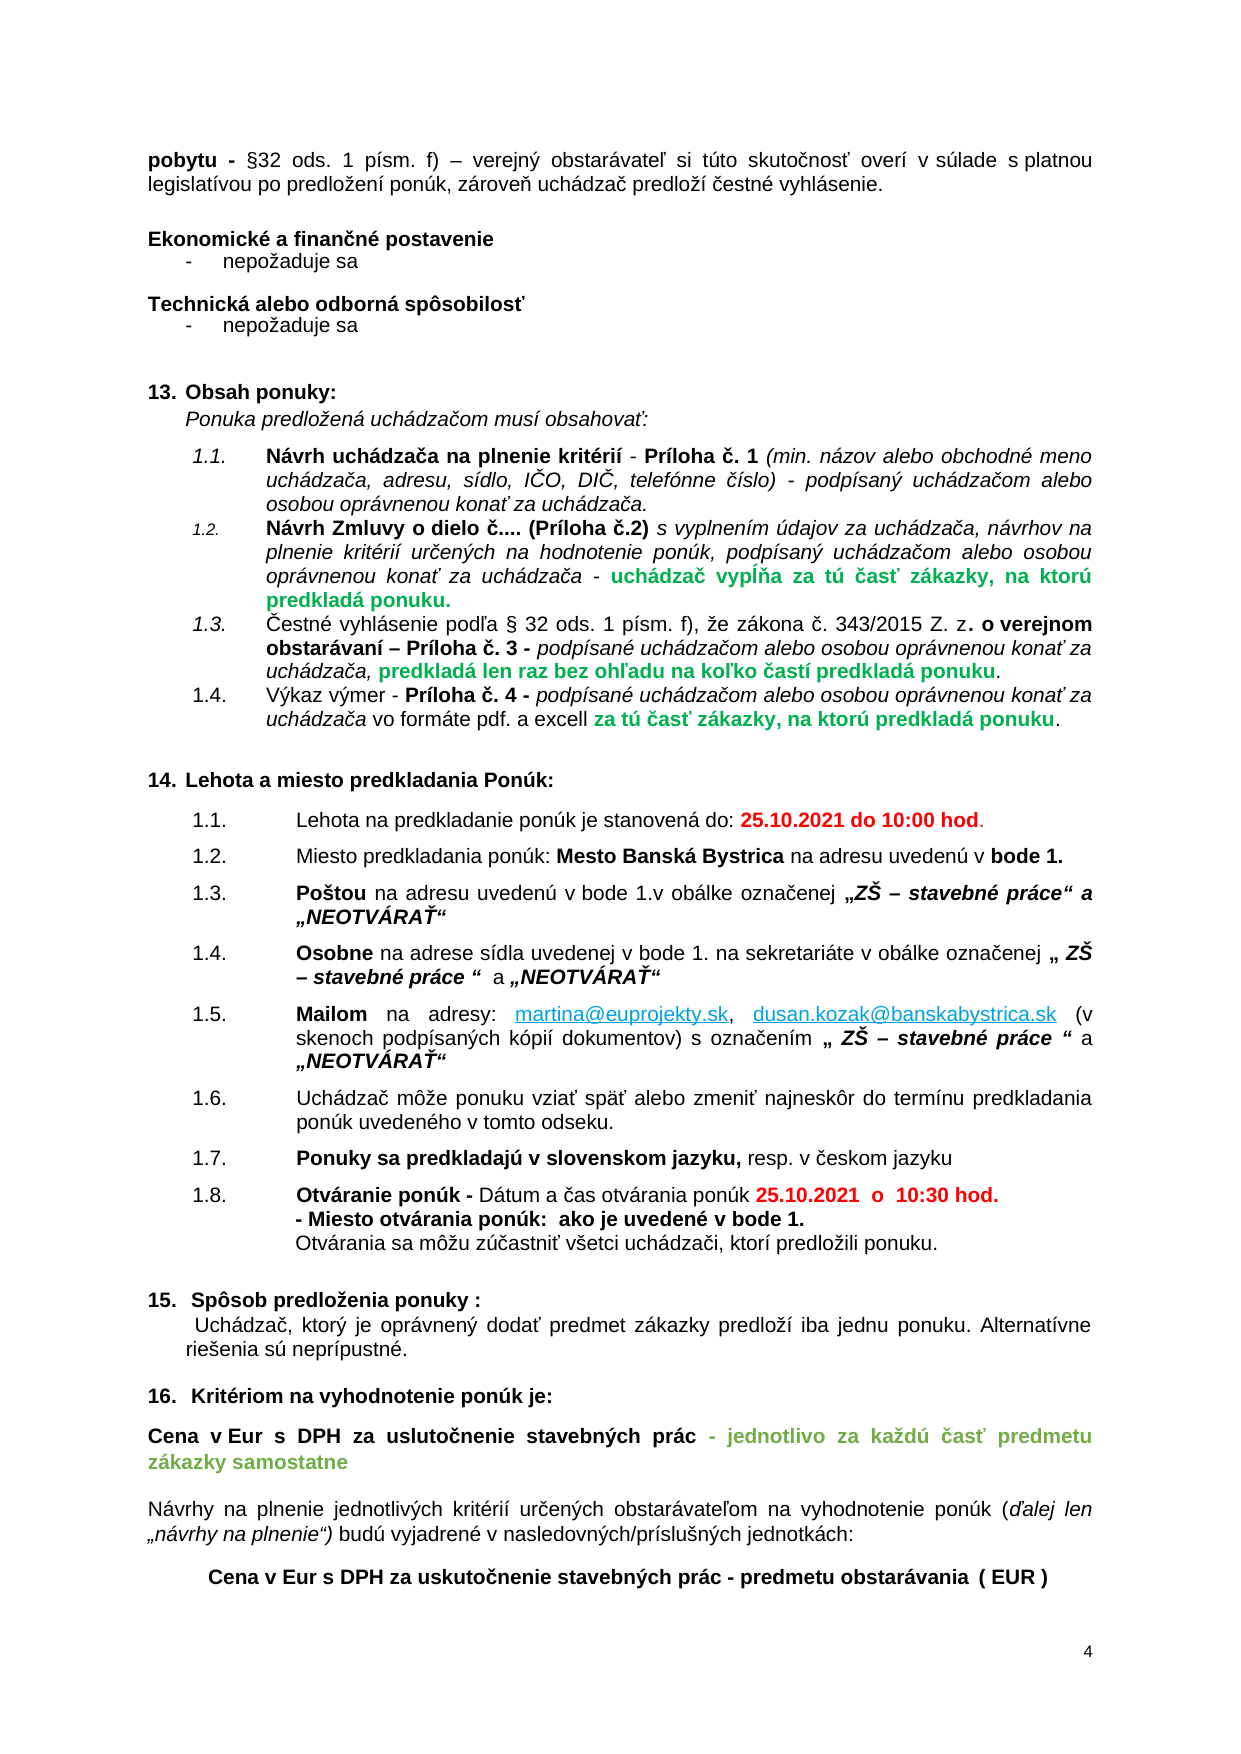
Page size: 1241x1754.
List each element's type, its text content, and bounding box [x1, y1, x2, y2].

list Mailom na adresy: martina@euprojekty.sk, dusan.kozak@banskabystrica.sk (v skenoch podpísaných kópií dokumentov) s označením „ ZŠ – stavebné práce “ a „NEOTVÁRAŤ“ [192, 1001, 1092, 1073]
list Čestné vyhlásenie podľa § 32 ods. 1 písm. f), že zákona č. 343/2015 Z. z. o verejnom obstarávaní – Príloha č. 3 - podpísané uchádzačom alebo osobou oprávnenou konať za uchádzača, predkladá len raz bez ohľadu na koľko častí predkladá ponuku. [192, 611, 1092, 683]
text Uchádzač, ktorý je oprávnený dodať predmet zákazky predloží iba jednu ponuku. Alternatívne riešenia sú neprípustné. [186, 1313, 1092, 1361]
text - Miesto otvárania ponúk: ako je uvedené v bode 1. [295, 1207, 1092, 1231]
text Ponuka predložená uchádzačom musí obsahovať: [185, 407, 1092, 431]
list Návrh Zmluvy o dielo č.... (Príloha č.2) s vyplnením údajov za uchádzača, návrhov na plnenie kritérií určených na hodnotenie ponúk, podpísaný uchádzačom alebo osobou oprávnenou konať za uchádzača - uchádzač vypĺňa za tú časť zákazky, na ktorú predkladá ponuku. [192, 516, 1092, 611]
list Ponuky sa predkladajú v slovenskom jazyku, resp. v českom jazyku [192, 1146, 1092, 1170]
list Cena v Eur s DPH za uskutočnenie stavebných prác - predmetu obstarávania ( EUR ) [148, 1565, 1092, 1589]
list Osobne na adrese sídla uvedenej v bode 1. na sekretariáte v obálke označenej „ ZŠ – stavebné práce “ a „NEOTVÁRAŤ“ [192, 941, 1092, 989]
list Uchádzač môže ponuku vziať späť alebo zmeniť najneskôr do termínu predkladania ponúk uvedeného v tomto odseku. [192, 1086, 1092, 1134]
list Lehota na predkladanie ponúk je stanovená do: 25.10.2021 do 10:00 hod. [192, 808, 1092, 832]
text Otvárania sa môžu zúčastniť všetci uchádzači, ktorí predložili ponuku. [295, 1231, 1092, 1254]
text Ekonomické a finančné postavenie [148, 229, 1092, 251]
text Návrhy na plnenie jednotlivých kritérií určených obstarávateľom na vyhodnotenie ponúk (ďalej len „návrhy na plnenie“) budú vyjadrené v nasledovných/príslušných jednotkách: [148, 1496, 1092, 1546]
list Obsah ponuky: [148, 380, 1092, 404]
list Miesto predkladania ponúk: Mesto Banská Bystrica na adresu uvedenú v bode 1. [192, 844, 1092, 868]
list Výkaz výmer - Príloha č. 4 - podpísané uchádzačom alebo osobou oprávnenou konať za uchádzača vo formáte pdf. a excell za tú časť zákazky, na ktorú predkladá ponuku. [192, 683, 1092, 731]
list Otváranie ponúk - Dátum a čas otvárania ponúk 25.10.2021 o 10:30 hod. [192, 1183, 1092, 1207]
list Poštou na adresu uvedenú v bode 1.v obálke označenej „ZŠ – stavebné práce“ a „NEOTVÁRAŤ“ [192, 881, 1092, 928]
text Cena v Eur s DPH za uslutočnenie stavebných prác - jednotlivo za každú časť predmetu zákazky samostatne [148, 1424, 1092, 1474]
list nepožaduje sa [185, 251, 1092, 272]
list Spôsob predloženia ponuky : [148, 1284, 1090, 1313]
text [148, 148, 1092, 196]
list Návrh uchádzača na plnenie kritérií - Príloha č. 1 (min. názov alebo obchodné meno uchádzača, adresu, sídlo, IČO, DIČ, telefónne číslo) - podpísaný uchádzačom alebo osobou oprávnenou konať za uchádzača. [192, 444, 1092, 516]
list Kritériom na vyhodnotenie ponúk je: [148, 1384, 1090, 1408]
text Technická alebo odborná spôsobilosť [148, 294, 1092, 315]
list Lehota a miesto predkladania Ponúk: [148, 768, 1092, 792]
list nepožaduje sa [185, 315, 1092, 337]
